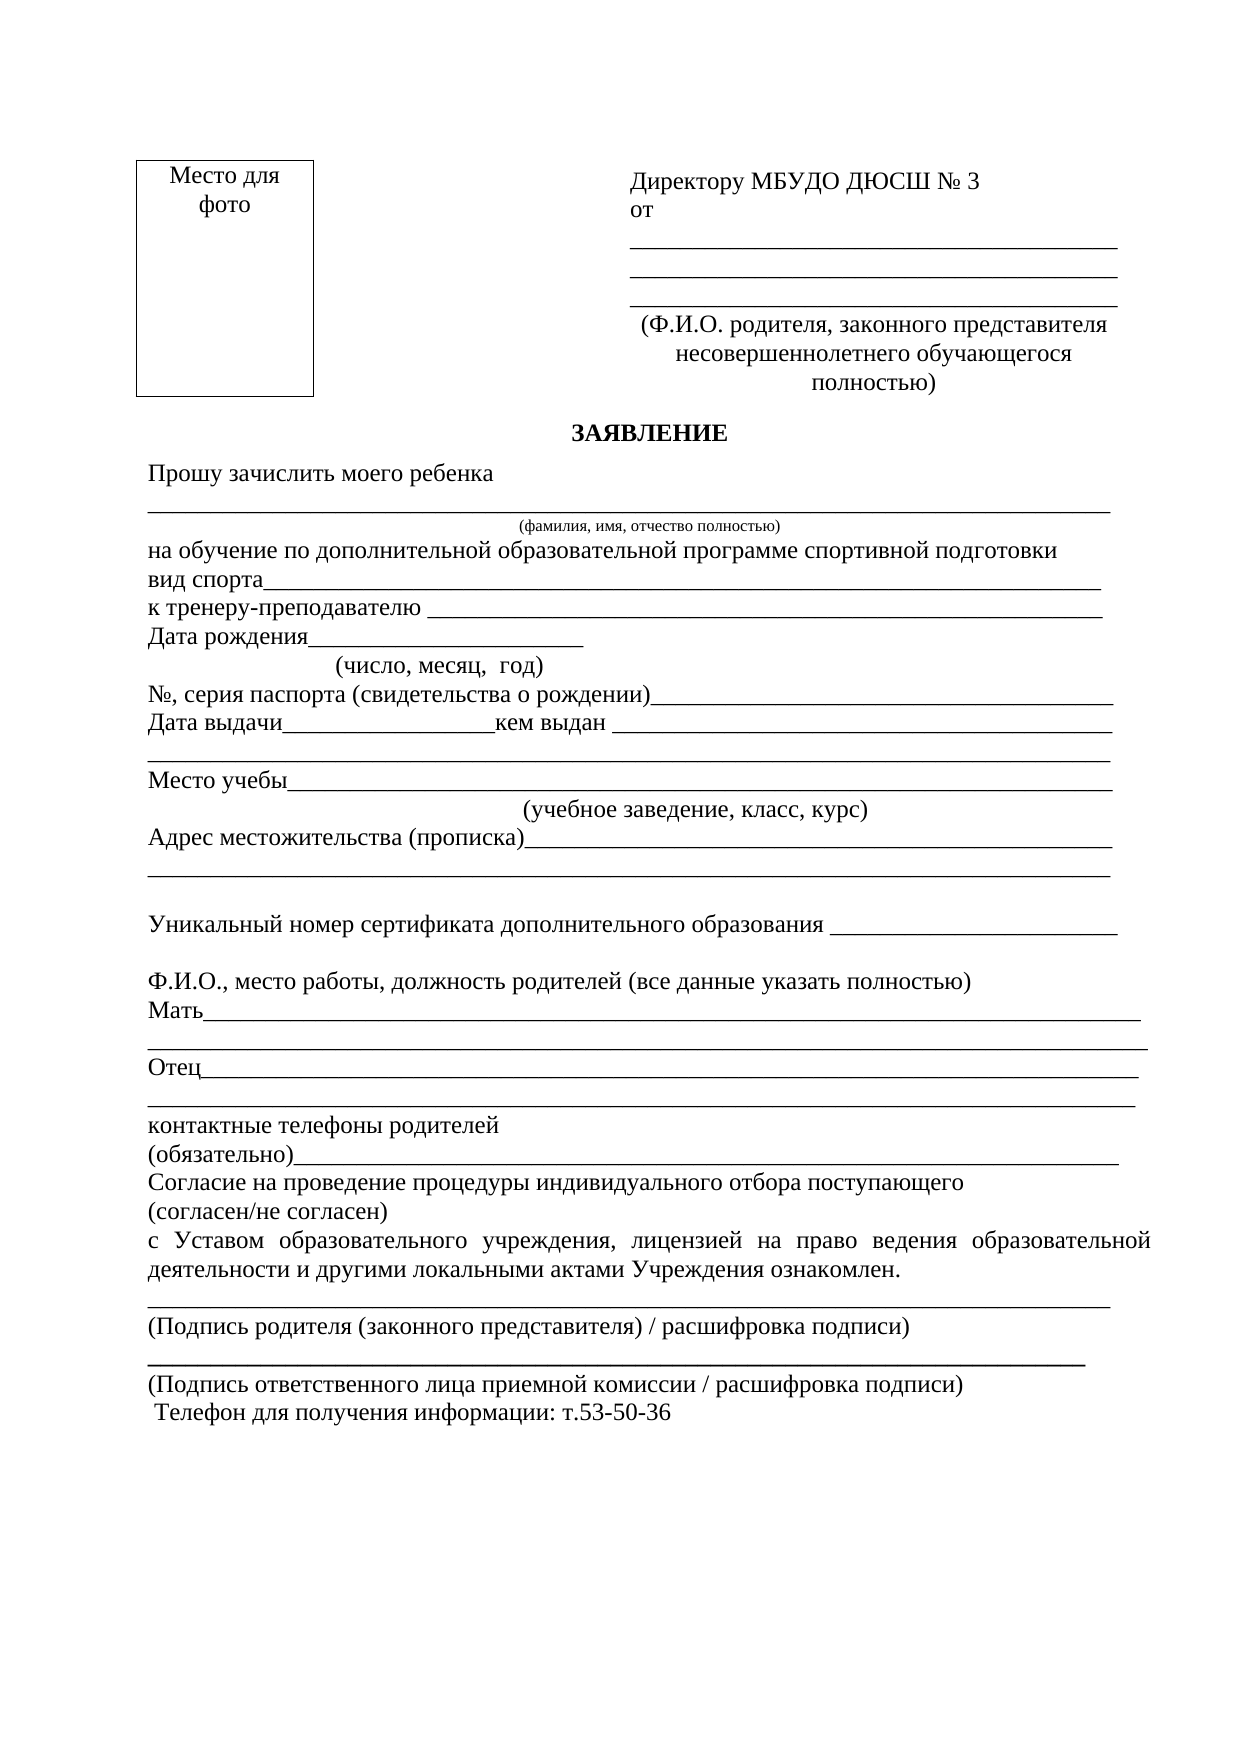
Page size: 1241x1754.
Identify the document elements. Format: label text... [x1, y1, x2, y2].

text _______________________________________________________________________________ [148, 1081, 1152, 1110]
text вид спорта___________________________________________________________________ [148, 564, 1152, 592]
text на обучение по дополнительной образовательной программе спортивной подготовки [148, 535, 1152, 564]
text Мать___________________________________________________________________________________________________________________________________________________________ [148, 995, 1152, 1052]
text Телефон для получения информации: т.53-50-36 [148, 1397, 1152, 1426]
text Ф.И.О., место работы, должность родителей (все данные указать полностью) [148, 966, 1152, 995]
text _____________________________________________________________________________ [148, 851, 1152, 880]
text Уникальный номер сертификата дополнительного образования _______________________ [148, 909, 1152, 937]
text Место учебы__________________________________________________________________ [148, 765, 1152, 794]
text ЗАЯВЛЕНИЕ [148, 418, 1152, 446]
text Прошу зачислить моего ребенка _____________________________________________________________________________ [148, 458, 1152, 516]
text (Подпись ответственного лица приемной комиссии / расшифровка подписи) [148, 1369, 1152, 1397]
text (согласен/не согласен) [148, 1196, 1152, 1225]
text ___________________________________________________________________________ [148, 1340, 1152, 1369]
text Адрес местожительства (прописка)_______________________________________________ [148, 822, 1152, 851]
text контактные телефоны родителей (обязательно)__________________________________________________________________ [148, 1110, 1152, 1167]
text №, серия паспорта (свидетельства о рождении)_____________________________________ [148, 679, 1152, 707]
table_header Место для фото [137, 161, 313, 396]
text _____________________________________________________________________________ [148, 1282, 1152, 1311]
text (Подпись родителя (законного представителя) / расшифровка подписи) [148, 1311, 1152, 1340]
text с Уставом образовательного учреждения, лицензией на право ведения образовательной деятельности и другими локальными актами Учреждения ознакомлен. [148, 1225, 1152, 1282]
text _____________________________________________________________________________ [148, 736, 1152, 765]
text Дата рождения______________________ [148, 621, 1152, 650]
text Отец___________________________________________________________________________ [148, 1052, 1152, 1081]
text Дата выдачи_________________кем выдан ________________________________________ [148, 707, 1152, 736]
text к тренеру-преподавателю ______________________________________________________ [148, 592, 1152, 621]
text Согласие на проведение процедуры индивидуального отбора поступающего [148, 1167, 1152, 1196]
text (фамилия, имя, отчество полностью) [148, 516, 1152, 535]
text (число, месяц, год) [148, 650, 1152, 679]
text (учебное заведение, класс, курс) [148, 794, 1152, 822]
